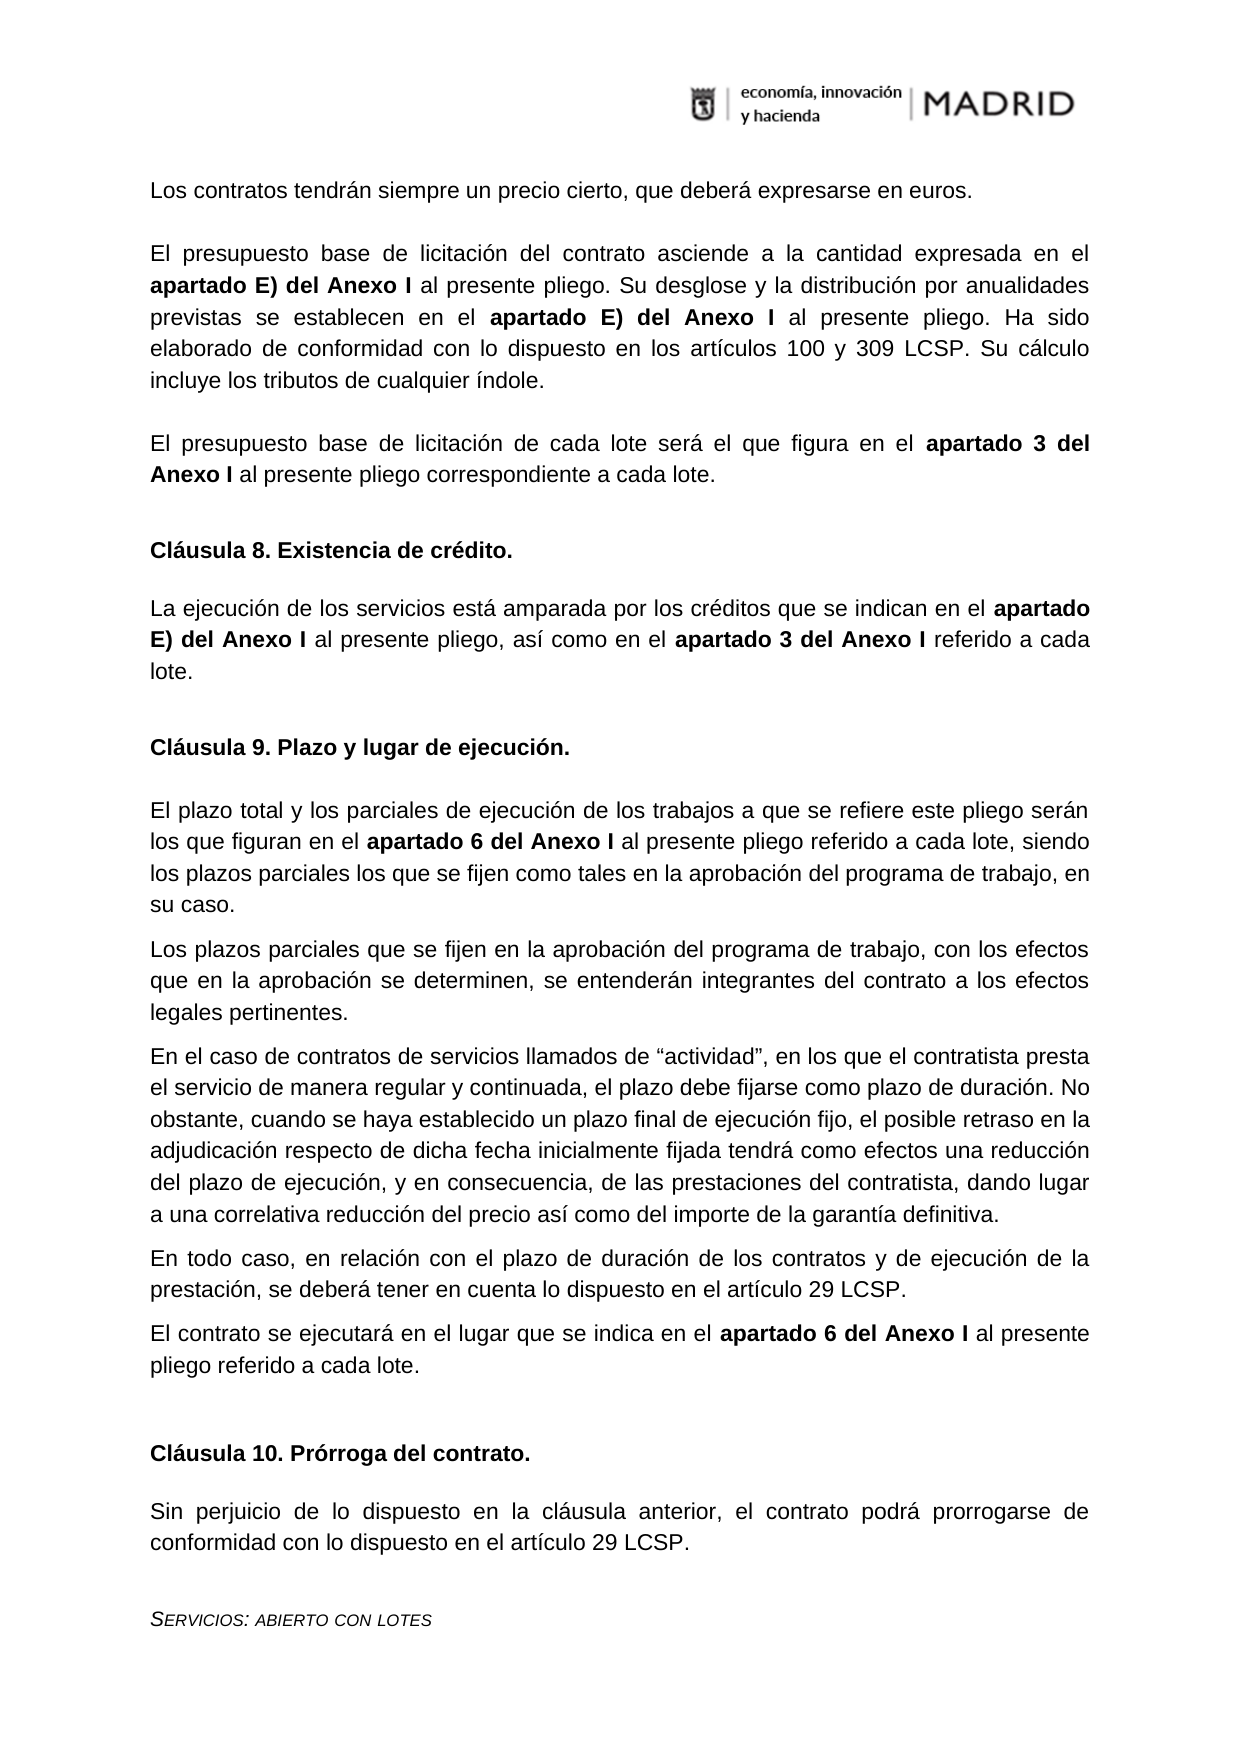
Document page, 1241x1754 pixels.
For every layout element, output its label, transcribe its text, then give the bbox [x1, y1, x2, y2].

text El plazo total y los parciales de ejecución de los trabajos a que se refiere este pliego serán los que figuran en el apartado 6 del Anexo I al presente pliego referido a cada lote, siendo los plazos parciales los que se fijen como tales en la aprobación del programa de trabajo, en su caso. [150, 797, 1090, 918]
text La ejecución de los servicios está amparada por los créditos que se indican en el apartado E) del Anexo I al presente pliego, así como en el apartado 3 del Anexo I referido a cada lote. [150, 595, 1090, 684]
subtitle Cláusula 10. Prórroga del contrato. [150, 1440, 1090, 1466]
text El presupuesto base de licitación de cada lote será el que figura en el apartado 3 del Anexo I al presente pliego correspondiente a cada lote. [150, 430, 1090, 488]
text Sin perjuicio de lo dispuesto en la cláusula anterior, el contrato podrá prorrogarse de conformidad con lo dispuesto en el artículo 29 LCSP. [150, 1498, 1090, 1556]
text El presupuesto base de licitación del contrato asciende a la cantidad expresada en el apartado E) del Anexo I al presente pliego. Su desglose y la distribución por anualidades previstas se establecen en el apartado E) del Anexo I al presente pliego. Ha sido elaborado de conformidad con lo dispuesto en los artículos 100 y 309 LCSP. Su cálculo incluye los tributos de cualquier índole. [150, 240, 1090, 393]
text Los plazos parciales que se fijen en la aprobación del programa de trabajo, con los efectos que en la aprobación se determinen, se entenderán integrantes del contrato a los efectos legales pertinentes. [150, 936, 1090, 1025]
subtitle Cláusula 8. Existencia de crédito. [150, 537, 1090, 563]
subtitle Cláusula 9. Plazo y lugar de ejecución. [150, 734, 1090, 760]
text En el caso de contratos de servicios llamados de “actividad”, en los que el contratista presta el servicio de manera regular y continuada, el plazo debe fijarse como plazo de duración. No obstante, cuando se haya establecido un plazo final de ejecución fijo, el posible retraso en la adjudicación respecto de dicha fecha inicialmente fijada tendrá como efectos una reducción del plazo de ejecución, y en consecuencia, de las prestaciones del contratista, dando lugar a una correlativa reducción del precio así como del importe de la garantía definitiva. [150, 1043, 1090, 1227]
picture [670, 75, 1091, 142]
text El contrato se ejecutará en el lugar que se indica en el apartado 6 del Anexo I al presente pliego referido a cada lote. [150, 1320, 1090, 1378]
text En todo caso, en relación con el plazo de duración de los contratos y de ejecución de la prestación, se deberá tener en cuenta lo dispuesto en el artículo 29 LCSP. [150, 1244, 1090, 1302]
text Los contratos tendrán siempre un precio cierto, que deberá expresarse en euros. [150, 177, 1090, 204]
